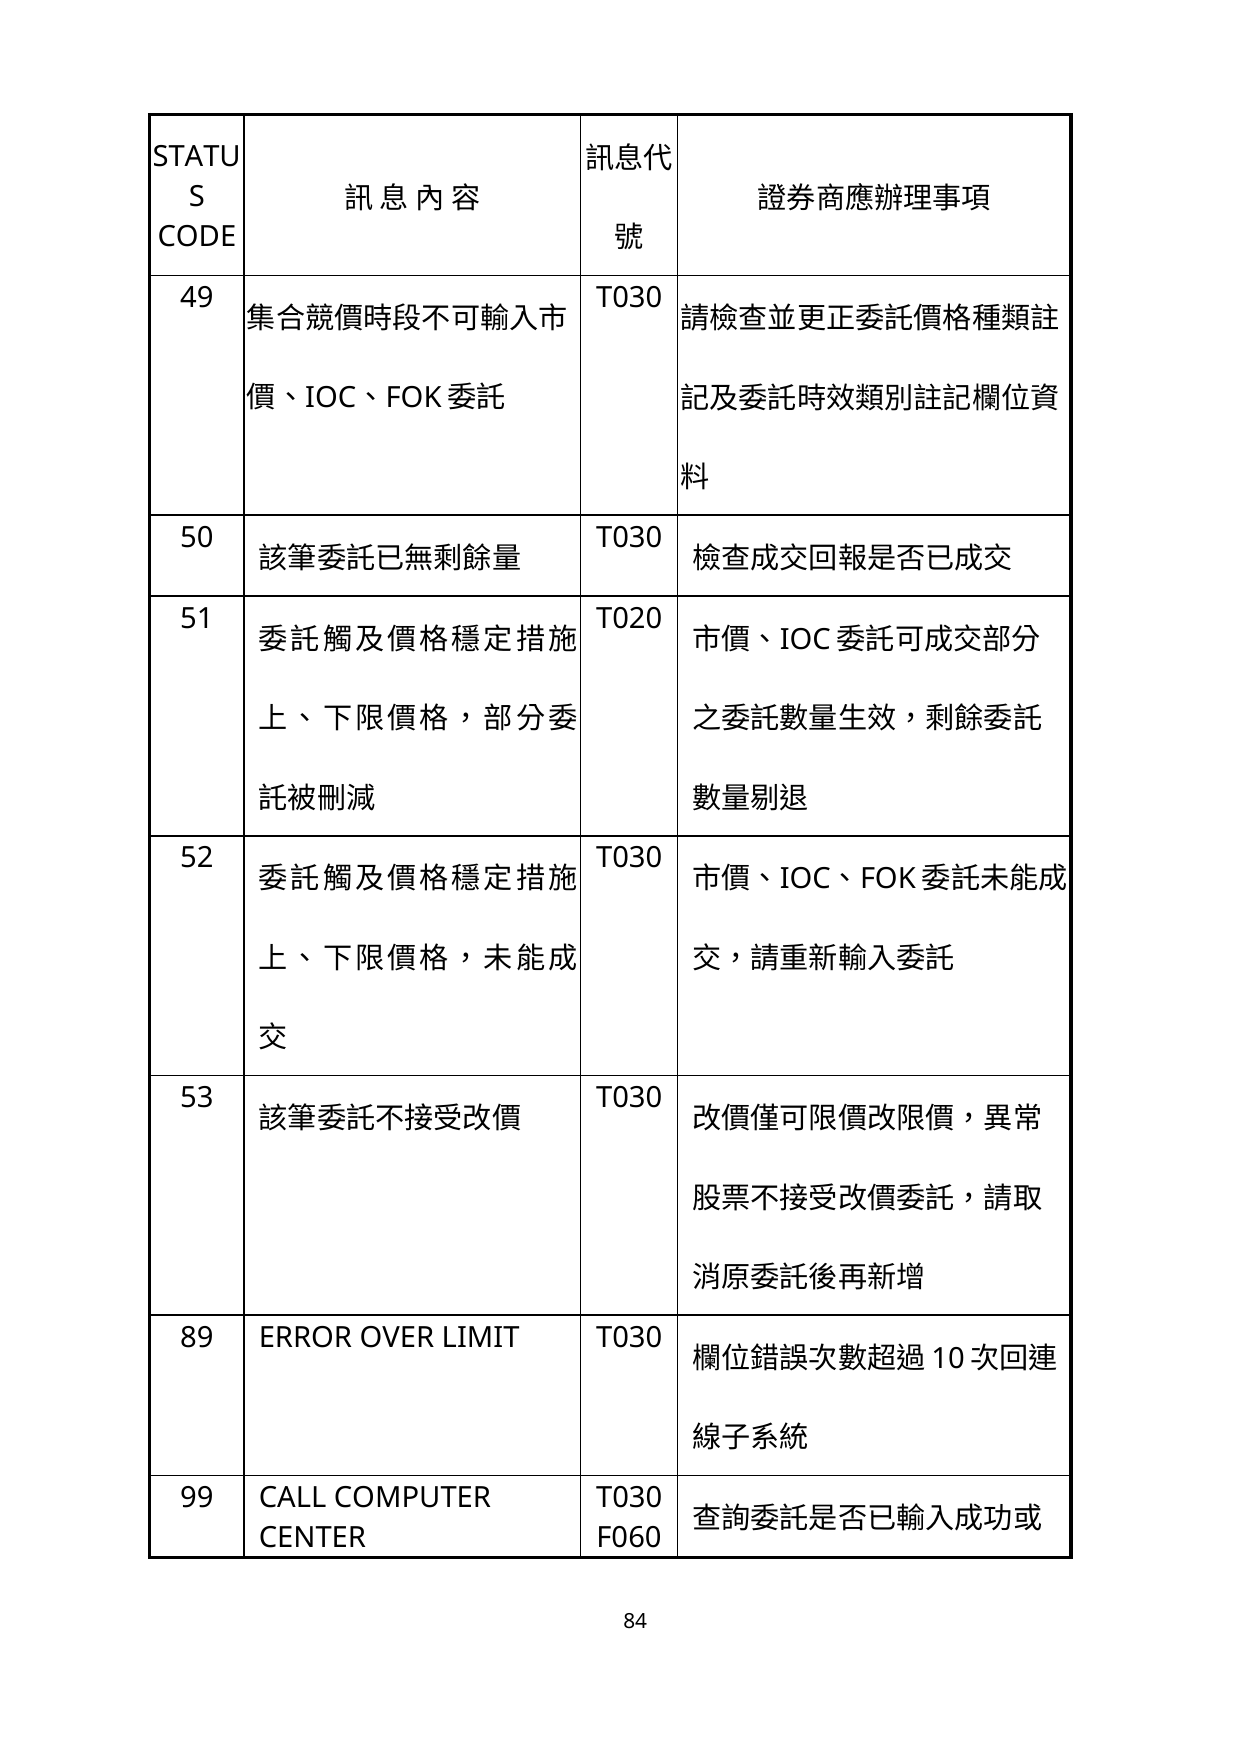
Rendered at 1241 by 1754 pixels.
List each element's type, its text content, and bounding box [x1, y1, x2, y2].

table_cell 50 [151, 516, 243, 595]
table_cell 53 [151, 1076, 243, 1314]
table_cell 52 [151, 837, 243, 1075]
table_cell 檢查成交回報是否已成交 [678, 516, 1069, 595]
table_cell CALL COMPUTER CENTER [245, 1476, 580, 1556]
table_cell T030 [581, 1316, 677, 1475]
table_cell T020 [581, 597, 677, 835]
table_cell 集合競價時段不可輸入市價、IOC、FOK委託 [245, 276, 580, 514]
table_cell 89 [151, 1316, 243, 1475]
table_cell 請檢查並更正委託價格種類註記及委託時效類別註記欄位資料 [678, 276, 1069, 514]
table_header 訊息代號 [581, 116, 677, 275]
table_cell 委託觸及價格穩定措施上、下限價格，部分委託被刪減 [245, 597, 580, 835]
table_cell 該筆委託不接受改價 [245, 1076, 580, 1314]
table_cell T030 [581, 1076, 677, 1314]
table_cell 委託觸及價格穩定措施上、下限價格，未能成交 [245, 837, 580, 1075]
table_cell ERROR OVER LIMIT [245, 1316, 580, 1475]
table_cell 該筆委託已無剩餘量 [245, 516, 580, 595]
table_cell 51 [151, 597, 243, 835]
table_cell 查詢委託是否已輸入成功或打電話到本中心詢問 [678, 1476, 1069, 1556]
table_cell 市價、IOC、FOK委託未能成交，請重新輸入委託 [678, 837, 1069, 1075]
table_cell 改價僅可限價改限價，異常股票不接受改價委託，請取消原委託後再新增 [678, 1076, 1069, 1314]
table_cell T030 [581, 837, 677, 1075]
table_cell 99 [151, 1476, 243, 1556]
table_cell T030 [581, 276, 677, 514]
table_cell T030 [581, 516, 677, 595]
table_header 證券商應辦理事項 [678, 116, 1069, 275]
table_cell 市價、IOC委託可成交部分之委託數量生效，剩餘委託數量剔退 [678, 597, 1069, 835]
table_header STATUS CODE [151, 116, 243, 275]
table_header 訊 息 內 容 [245, 116, 580, 275]
table_cell 欄位錯誤次數超過10次回連線子系統 [678, 1316, 1069, 1475]
table_cell 49 [151, 276, 243, 514]
table_cell T030 F060 [581, 1476, 677, 1556]
